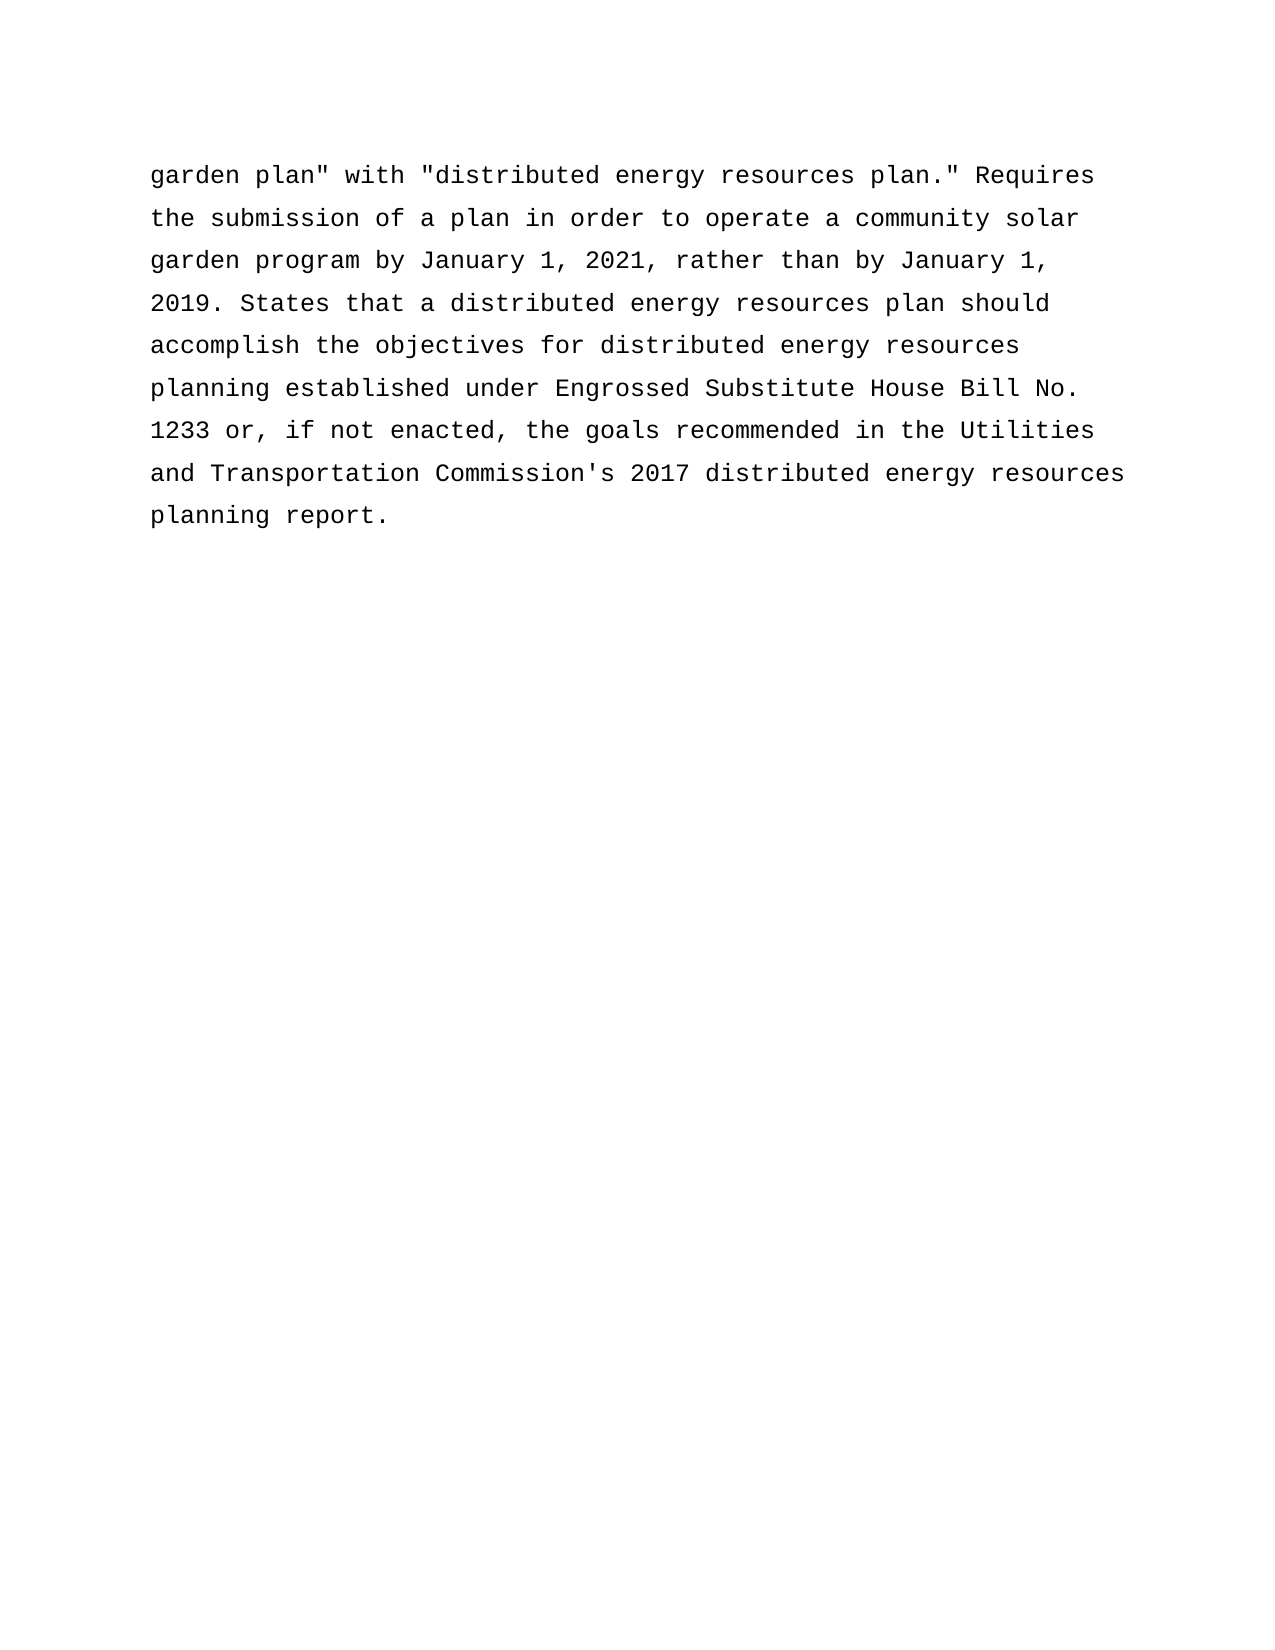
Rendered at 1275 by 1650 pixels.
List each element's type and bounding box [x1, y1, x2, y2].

text [150, 150, 1125, 532]
